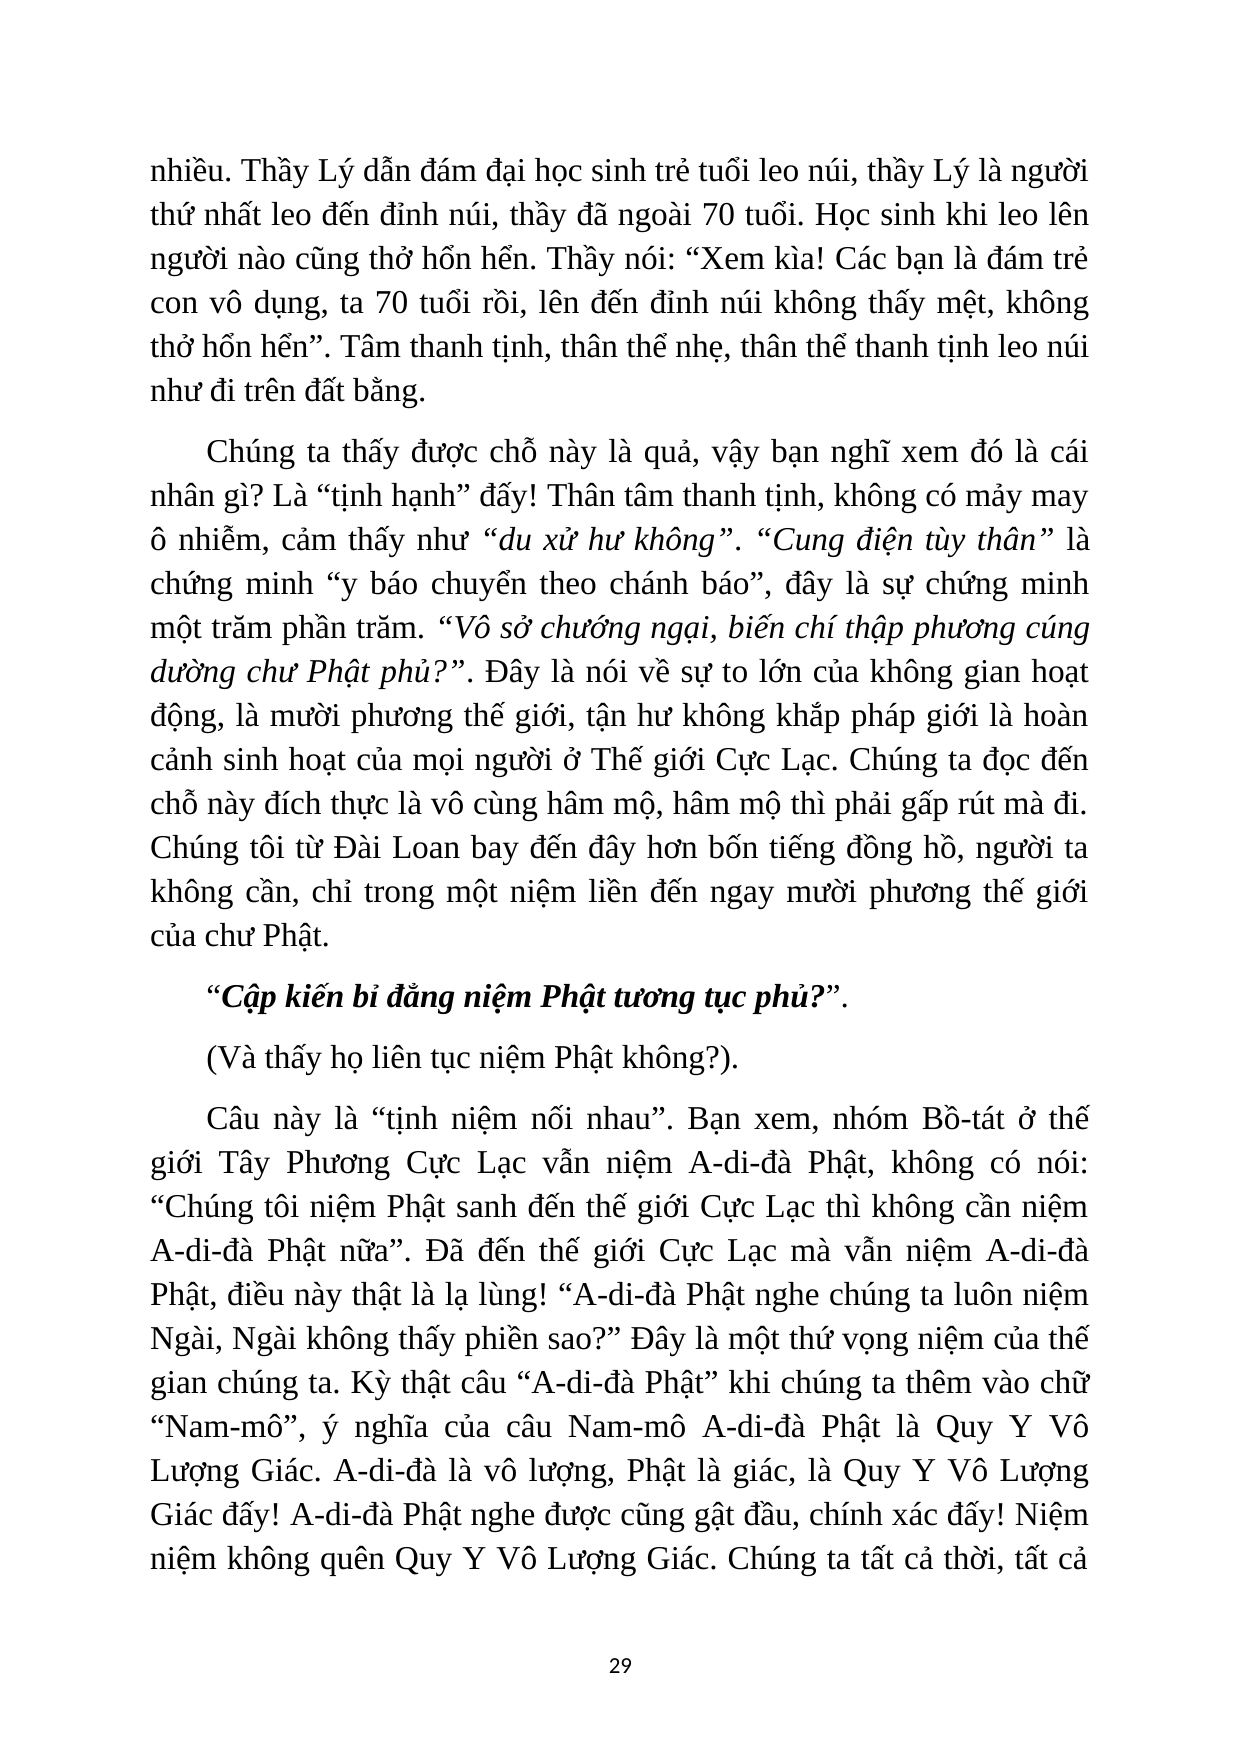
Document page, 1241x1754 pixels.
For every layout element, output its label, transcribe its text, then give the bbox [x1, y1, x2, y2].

text “Cập kiến bỉ đẳng niệm Phật tương tục phủ?”. [150, 976, 1090, 1015]
text Chúng ta thấy được chỗ này là quả, vậy bạn nghĩ xem đó là cái nhân gì? Là “tịnh hạnh” đấy! Thân tâm thanh tịnh, không có mảy may ô nhiễm, cảm thấy như “du xử hư không”. “Cung điện tùy thân” là chứng minh “y báo chuyển theo chánh báo”, đây là sự chứng minh một trăm phần trăm. “Vô sở chướng ngại, biến chí thập phương cúng dường chư Phật phủ?”. Đây là nói về sự to lớn của không gian hoạt động, là mười phương thế giới, tận hư không khắp pháp giới là hoàn cảnh sinh hoạt của mọi người ở Thế giới Cực Lạc. Chúng ta đọc đến chỗ này đích thực là vô cùng hâm mộ, hâm mộ thì phải gấp rút mà đi. Chúng tôi từ Đài Loan bay đến đây hơn bốn tiếng đồng hồ, người ta không cần, chỉ trong một niệm liền đến ngay mười phương thế giới của chư Phật. [150, 431, 1090, 954]
text (Và thấy họ liên tục niệm Phật không?). [150, 1037, 1090, 1076]
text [150, 150, 1090, 409]
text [150, 1098, 1090, 1577]
